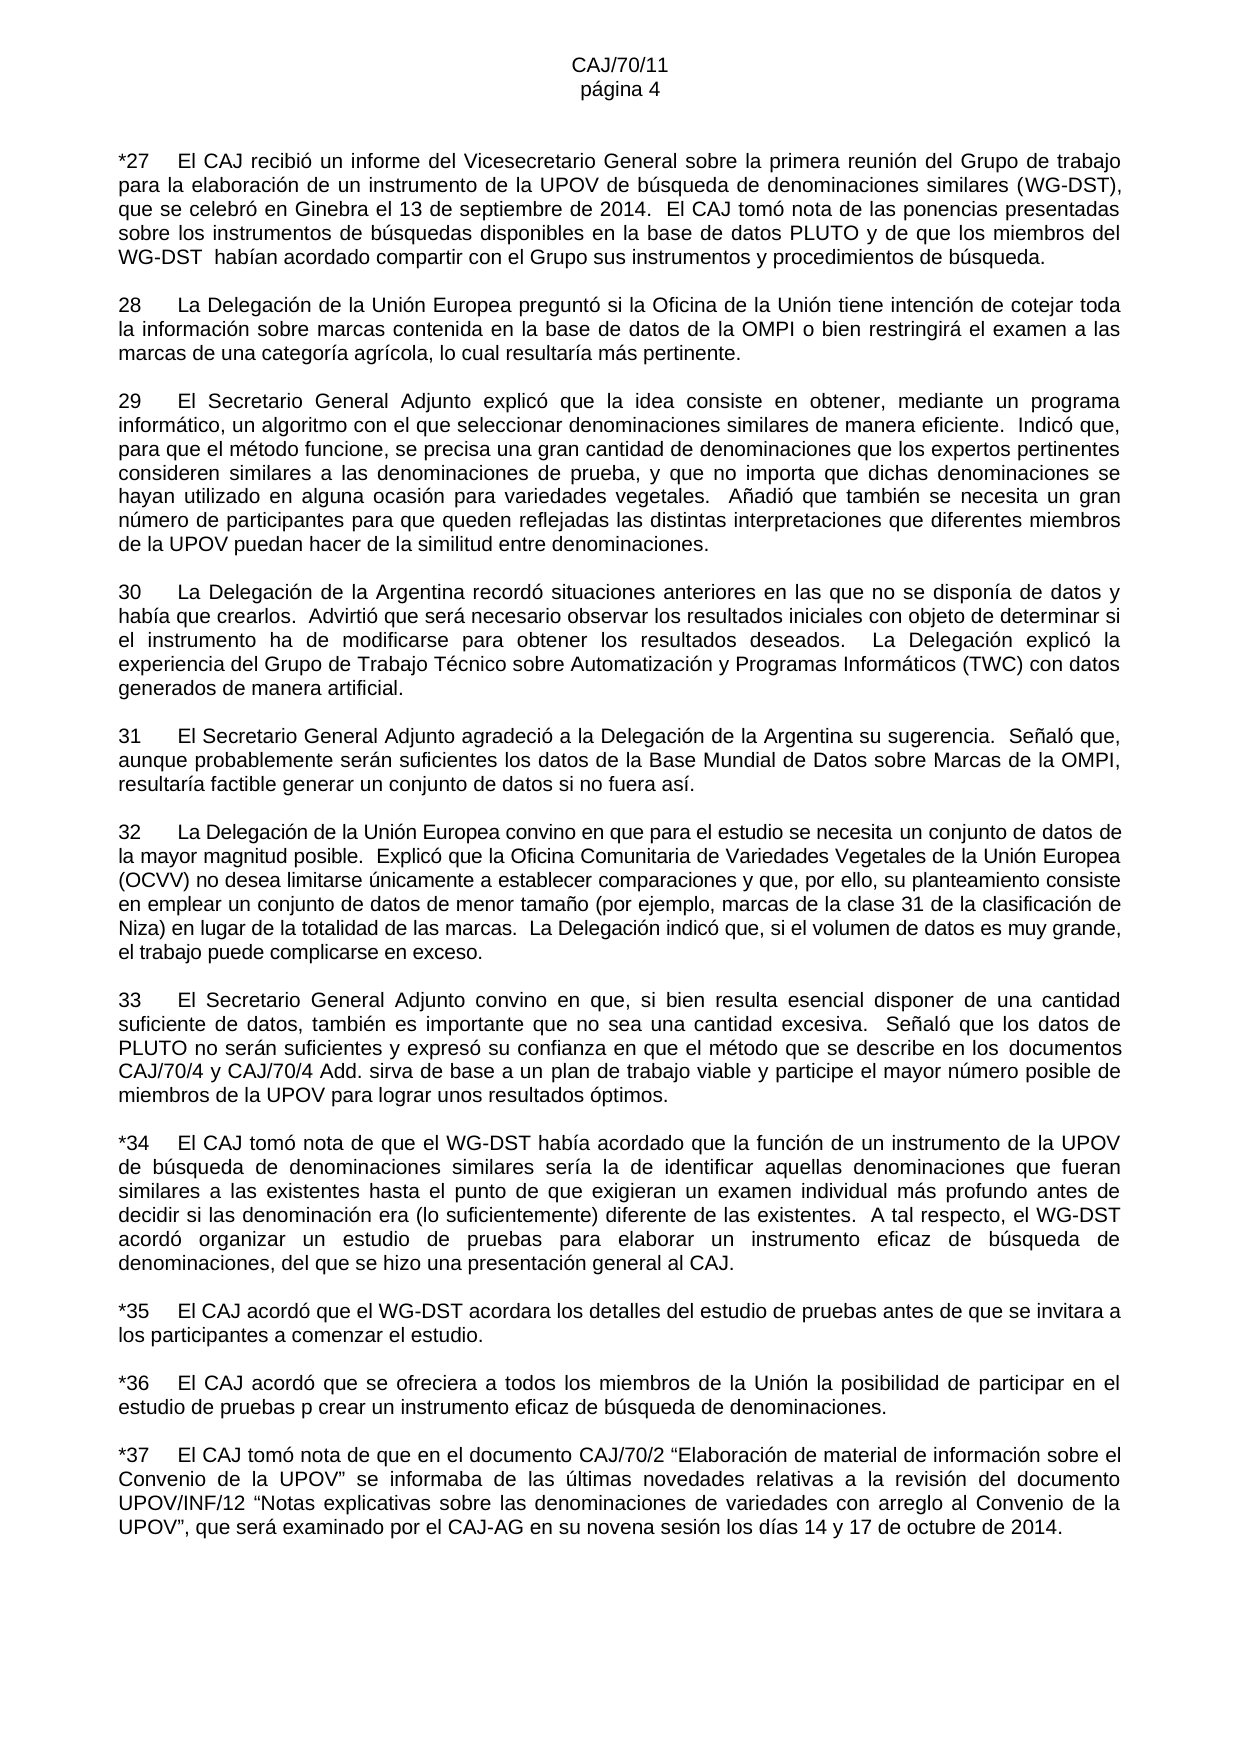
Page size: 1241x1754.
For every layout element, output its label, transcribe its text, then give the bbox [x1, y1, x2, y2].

text * El CAJ acordó que el WG-DST acordara los detalles del estudio de pruebas antes de que se invitara a los participantes a comenzar el estudio. [118, 1299, 1122, 1347]
text El Secretario General Adjunto explicó que la idea consiste en obtener, mediante un programa informático, un algoritmo con el que seleccionar denominaciones similares de manera eficiente. Indicó que, para que el método funcione, se precisa una gran cantidad de denominaciones que los expertos pertinentes consideren similares a las denominaciones de prueba, y que no importa que dichas denominaciones se hayan utilizado en alguna ocasión para variedades vegetales. Añadió que también se necesita un gran número de participantes para que queden reflejadas las distintas interpretaciones que diferentes miembros de la UPOV puedan hacer de la similitud entre denominaciones. [118, 388, 1122, 556]
text La Delegación de la Unión Europea preguntó si la Oficina de la Unión tiene intención de cotejar toda la información sobre marcas contenida en la base de datos de la OMPI o bien restringirá el examen a las marcas de una categoría agrícola, lo cual resultaría más pertinente. [118, 293, 1122, 364]
text El Secretario General Adjunto convino en que, si bien resulta esencial disponer de una cantidad suficiente de datos, también es importante que no sea una cantidad excesiva. Señaló que los datos de PLUTO no serán suficientes y expresó su confianza en que el método que se describe en los documentos CAJ/70/4 y CAJ/70/4 Add. sirva de base a un plan de trabajo viable y participe el mayor número posible de miembros de la UPOV para lograr unos resultados óptimos. [118, 987, 1122, 1107]
text La Delegación de la Argentina recordó situaciones anteriores en las que no se disponía de datos y había que crearlos. Advirtió que será necesario observar los resultados iniciales con objeto de determinar si el instrumento ha de modificarse para obtener los resultados deseados. La Delegación explicó la experiencia del Grupo de Trabajo Técnico sobre Automatización y Programas Informáticos (TWC) con datos generados de manera artificial. [118, 580, 1122, 700]
text * El CAJ acordó que se ofreciera a todos los miembros de la Unión la posibilidad de participar en el estudio de pruebas p crear un instrumento eficaz de búsqueda de denominaciones. [118, 1371, 1122, 1419]
text * El CAJ recibió un informe del Vicesecretario General sobre la primera reunión del Grupo de trabajo para la elaboración de un instrumento de la UPOV de búsqueda de denominaciones similares (WG-DST), que se celebró en Ginebra el 13 de septiembre de 2014. El CAJ tomó nota de las ponencias presentadas sobre los instrumentos de búsquedas disponibles en la base de datos PLUTO y de que los miembros del WG-DST habían acordado compartir con el Grupo sus instrumentos y procedimientos de búsqueda. [118, 149, 1122, 269]
text El Secretario General Adjunto agradeció a la Delegación de la Argentina su sugerencia. Señaló que, aunque probablemente serán suficientes los datos de la Base Mundial de Datos sobre Marcas de la OMPI, resultaría factible generar un conjunto de datos si no fuera así. [118, 724, 1122, 796]
text * El CAJ tomó nota de que el WG-DST había acordado que la función de un instrumento de la UPOV de búsqueda de denominaciones similares sería la de identificar aquellas denominaciones que fueran similares a las existentes hasta el punto de que exigieran un examen individual más profundo antes de decidir si las denominación era (lo suficientemente) diferente de las existentes. A tal respecto, el WG-DST acordó organizar un estudio de pruebas para elaborar un instrumento eficaz de búsqueda de denominaciones, del que se hizo una presentación general al CAJ. [118, 1131, 1122, 1275]
text La Delegación de la Unión Europea convino en que para el estudio se necesita un conjunto de datos de la mayor magnitud posible. Explicó que la Oficina Comunitaria de Variedades Vegetales de la Unión Europea (OCVV) no desea limitarse únicamente a establecer comparaciones y que, por ello, su planteamiento consiste en emplear un conjunto de datos de menor tamaño (por ejemplo, marcas de la clase 31 de la clasificación de Niza) en lugar de la totalidad de las marcas. La Delegación indicó que, si el volumen de datos es muy grande, el trabajo puede complicarse en exceso. [118, 820, 1122, 963]
text * El CAJ tomó nota de que en el documento CAJ/70/2 “Elaboración de material de información sobre el Convenio de la UPOV” se informaba de las últimas novedades relativas a la revisión del documento UPOV/INF/12 “Notas explicativas sobre las denominaciones de variedades con arreglo al Convenio de la UPOV”, que será examinado por el CAJ-AG en su novena sesión los días 14 y 17 de octubre de 2014. [118, 1443, 1122, 1538]
